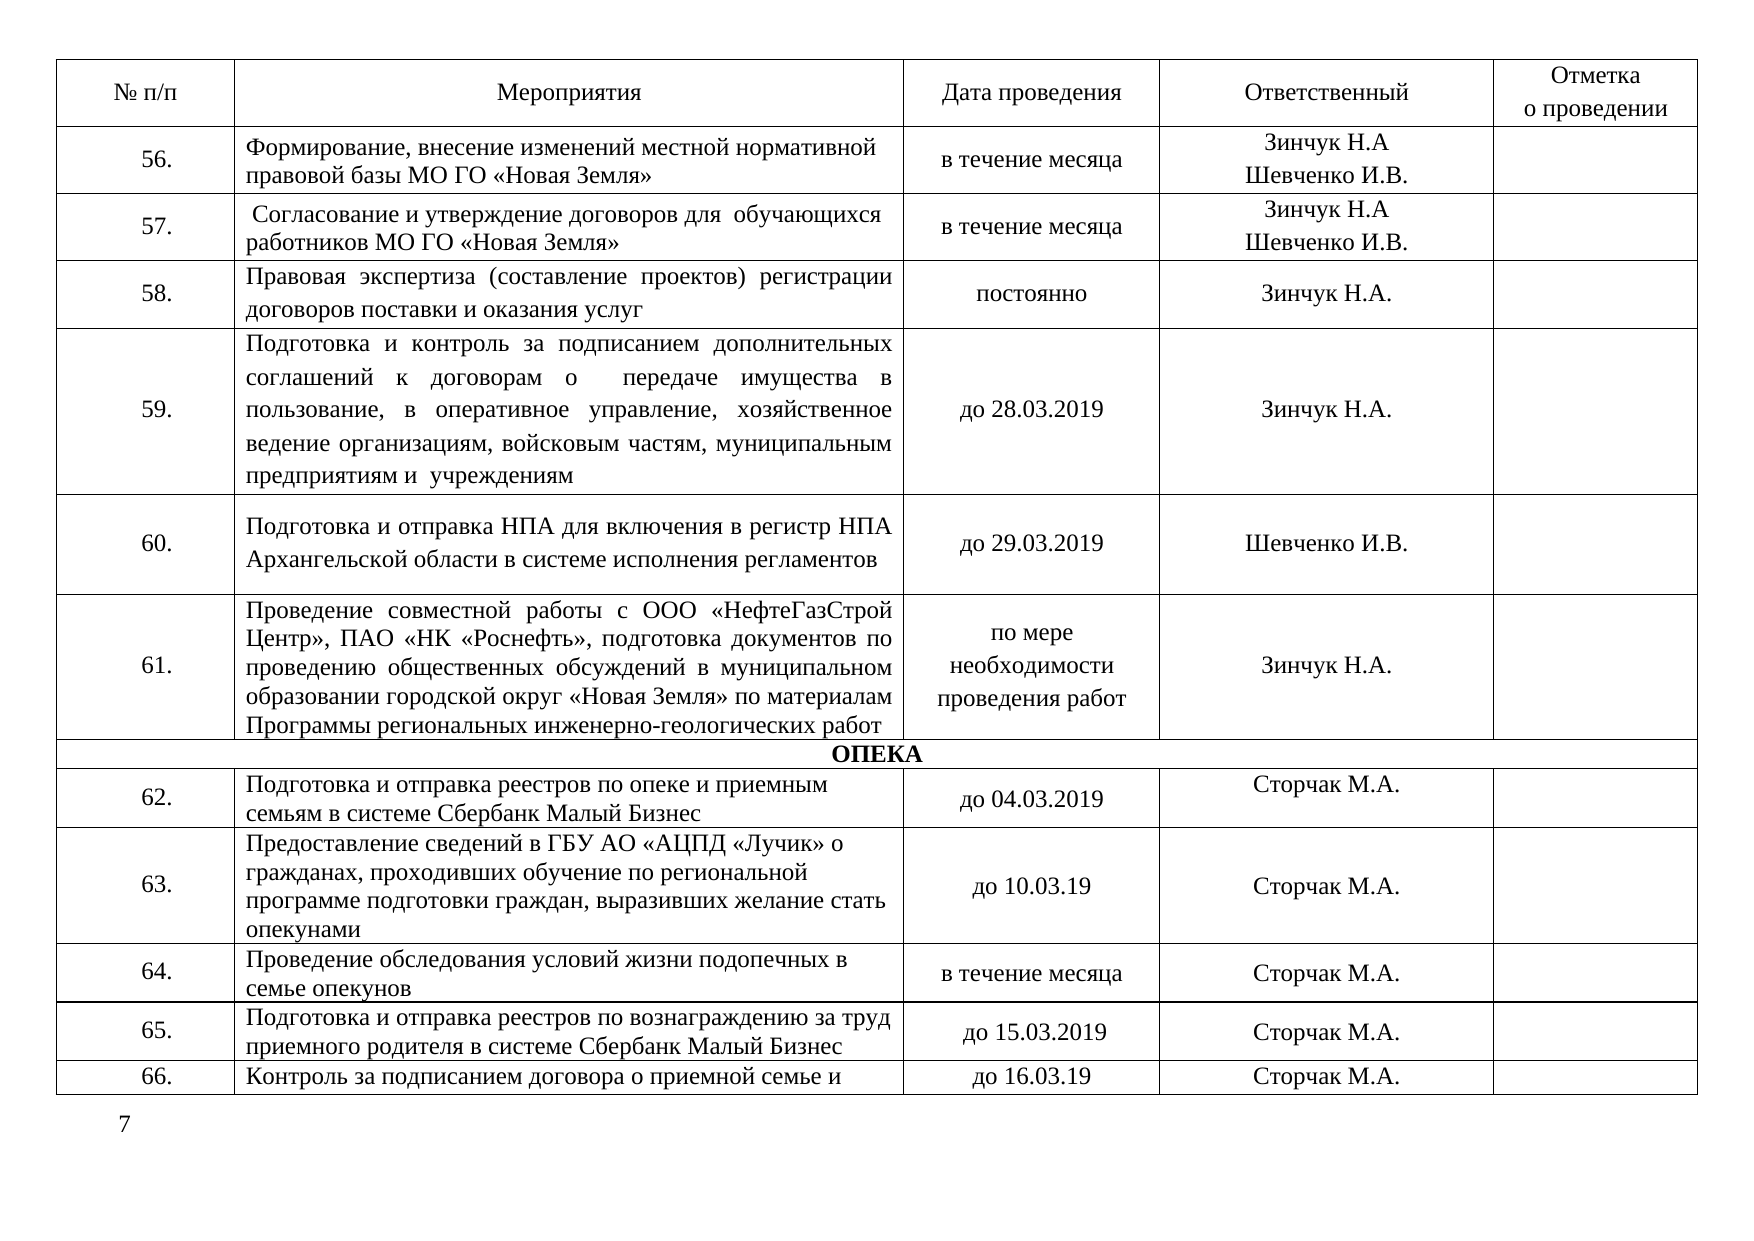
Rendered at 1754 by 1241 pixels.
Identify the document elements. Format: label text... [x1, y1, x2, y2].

table_cell [1494, 495, 1697, 594]
table_cell Подготовка и отправка НПА для включения в регистр НПА Архангельской области в системе исполнения регламентов [235, 495, 903, 594]
table_cell [1494, 828, 1697, 943]
table_cell [57, 127, 234, 193]
table_cell [1494, 127, 1697, 193]
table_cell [235, 1061, 903, 1094]
table_cell [1494, 944, 1697, 1001]
table_header Ответственный [1160, 60, 1493, 126]
table_cell [57, 329, 234, 494]
table_cell [57, 1003, 234, 1060]
table_header Отметка о проведении [1494, 60, 1697, 126]
table_cell в течение месяца [904, 127, 1159, 193]
table_cell Подготовка и отправка реестров по опеке и приемным семьям в системе Сбербанк Малый Бизнес [235, 769, 903, 827]
table_cell Предоставление сведений в ГБУ АО «АЦПД «Лучик» о гражданах, проходивших обучение по региональной программе подготовки граждан, выразивших желание стать опекунами [235, 828, 903, 943]
table_cell [57, 828, 234, 943]
table_cell Зинчук Н.А Шевченко И.В. [1160, 127, 1493, 193]
table_cell [57, 1061, 234, 1094]
table_cell Согласование и утверждение договоров для обучающихся работников МО ГО «Новая Земля» [235, 194, 903, 260]
table_cell до 15.03.2019 [904, 1003, 1159, 1060]
table_cell до 28.03.2019 [904, 329, 1159, 494]
table_cell Формирование, внесение изменений местной нормативной правовой базы МО ГО «Новая Земля» [235, 127, 903, 193]
table_cell Правовая экспертиза (составление проектов) регистрации договоров поставки и оказания услуг [235, 261, 903, 327]
table_cell до 29.03.2019 [904, 495, 1159, 594]
table_cell до 16.03.19 [904, 1061, 1159, 1094]
table_cell [57, 769, 234, 827]
table_cell Сторчак М.А. [1160, 828, 1493, 943]
table_cell Подготовка и контроль за подписанием дополнительных соглашений к договорам о передаче имущества в пользование, в оперативное управление, хозяйственное ведение организациям, войсковым частям, муниципальным предприятиям и учреждениям [235, 329, 903, 494]
table_cell ОПЕКА [57, 740, 1697, 768]
table_cell Зинчук Н.А Шевченко И.В. [1160, 194, 1493, 260]
table_cell Зинчук Н.А. [1160, 261, 1493, 327]
table_cell Сторчак М.А. [1160, 1061, 1493, 1094]
table_cell Шевченко И.В. [1160, 495, 1493, 594]
table_cell [57, 495, 234, 594]
table_header Дата проведения [904, 60, 1159, 126]
table_cell до 10.03.19 [904, 828, 1159, 943]
table_cell Сторчак М.А. [1160, 944, 1493, 1001]
table_cell [57, 944, 234, 1001]
table_cell Проведение обследования условий жизни подопечных в семье опекунов [235, 944, 903, 1001]
table_cell Сторчак М.А. [1160, 1003, 1493, 1060]
table_cell [1494, 595, 1697, 738]
table_cell [57, 595, 234, 738]
table_cell [1494, 1003, 1697, 1060]
table_cell постоянно [904, 261, 1159, 327]
table_cell по мере необходимости проведения работ [904, 595, 1159, 738]
table_cell [1494, 1061, 1697, 1094]
table_cell [1494, 329, 1697, 494]
table_cell [1494, 261, 1697, 327]
table_header Мероприятия [235, 60, 903, 126]
table_cell [1494, 194, 1697, 260]
table_cell Зинчук Н.А. [1160, 329, 1493, 494]
table_cell [1494, 769, 1697, 827]
table_cell [57, 194, 234, 260]
table_cell в течение месяца [904, 194, 1159, 260]
table_cell Сторчак М.А. [1160, 769, 1493, 827]
table_cell Проведение совместной работы с ООО «НефтеГазСтрой Центр», ПАО «НК «Роснефть», подготовка документов по проведению общественных обсуждений в муниципальном образовании городской округ «Новая Земля» по материалам Программы региональных инженерно-геологических работ [235, 595, 903, 738]
table_cell Подготовка и отправка реестров по вознаграждению за труд приемного родителя в системе Сбербанк Малый Бизнес [235, 1003, 903, 1060]
table_cell в течение месяца [904, 944, 1159, 1001]
table_cell Зинчук Н.А. [1160, 595, 1493, 738]
table_cell до 04.03.2019 [904, 769, 1159, 827]
table_header № п/п [57, 60, 234, 126]
table_cell [57, 261, 234, 327]
